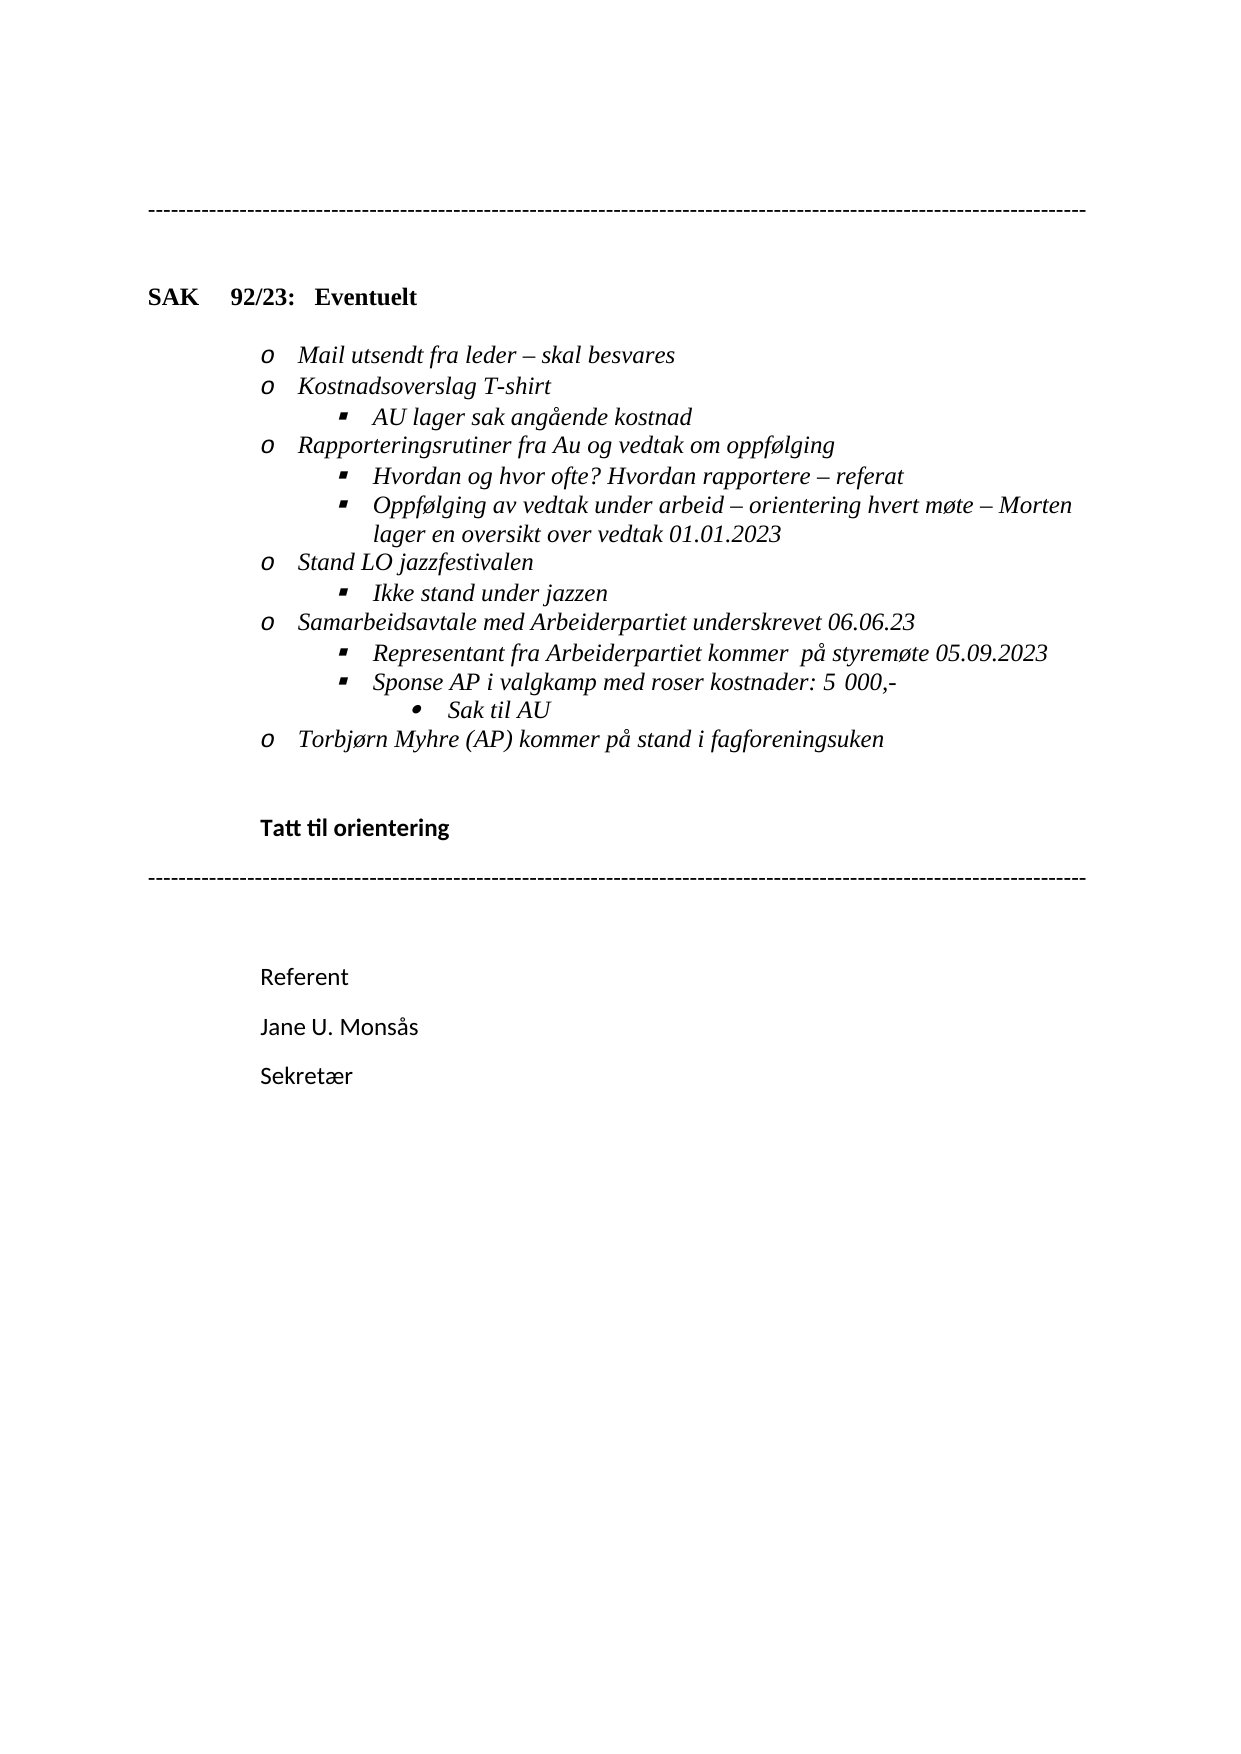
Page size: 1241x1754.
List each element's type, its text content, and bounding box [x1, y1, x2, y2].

text Sekretær [260, 1060, 1093, 1091]
list Ikke stand under jazzen [335, 578, 1093, 607]
text --------------------------------------------------------------------------------------------------------------------------- [148, 194, 1093, 225]
text Referent [260, 961, 1093, 992]
list Samarbeidsavtale med Arbeiderpartiet underskrevet 06.06.23 [260, 607, 1093, 638]
text Tatt til orientering [260, 812, 1093, 843]
list Sak til AU [410, 695, 1093, 724]
list Kostnadsoverslag T-shirt [260, 371, 1093, 402]
text --------------------------------------------------------------------------------------------------------------------------- [148, 862, 1093, 893]
list Rapporteringsrutiner fra Au og vedtak om oppfølging [260, 430, 1093, 461]
list Mail utsendt fra leder – skal besvares [260, 340, 1093, 371]
list Representant fra Arbeiderpartiet kommer på styremøte 05.09.2023 [335, 638, 1093, 667]
list Sponse AP i valgkamp med roser kostnader: 5 000,- [335, 667, 1093, 695]
list Torbjørn Myhre (AP) kommer på stand i fagforeningsuken [260, 724, 1093, 755]
list Stand LO jazzfestivalen [260, 547, 1093, 578]
text Jane U. Monsås [260, 1011, 1093, 1041]
list AU lager sak angående kostnad [335, 402, 1093, 430]
list Oppfølging av vedtak under arbeid – orientering hvert møte – Morten lager en oversikt over vedtak 01.01.2023 [335, 490, 1093, 547]
list Hvordan og hvor ofte? Hvordan rapportere – referat [335, 461, 1093, 490]
text SAK 92/23: Eventuelt [148, 282, 1093, 311]
